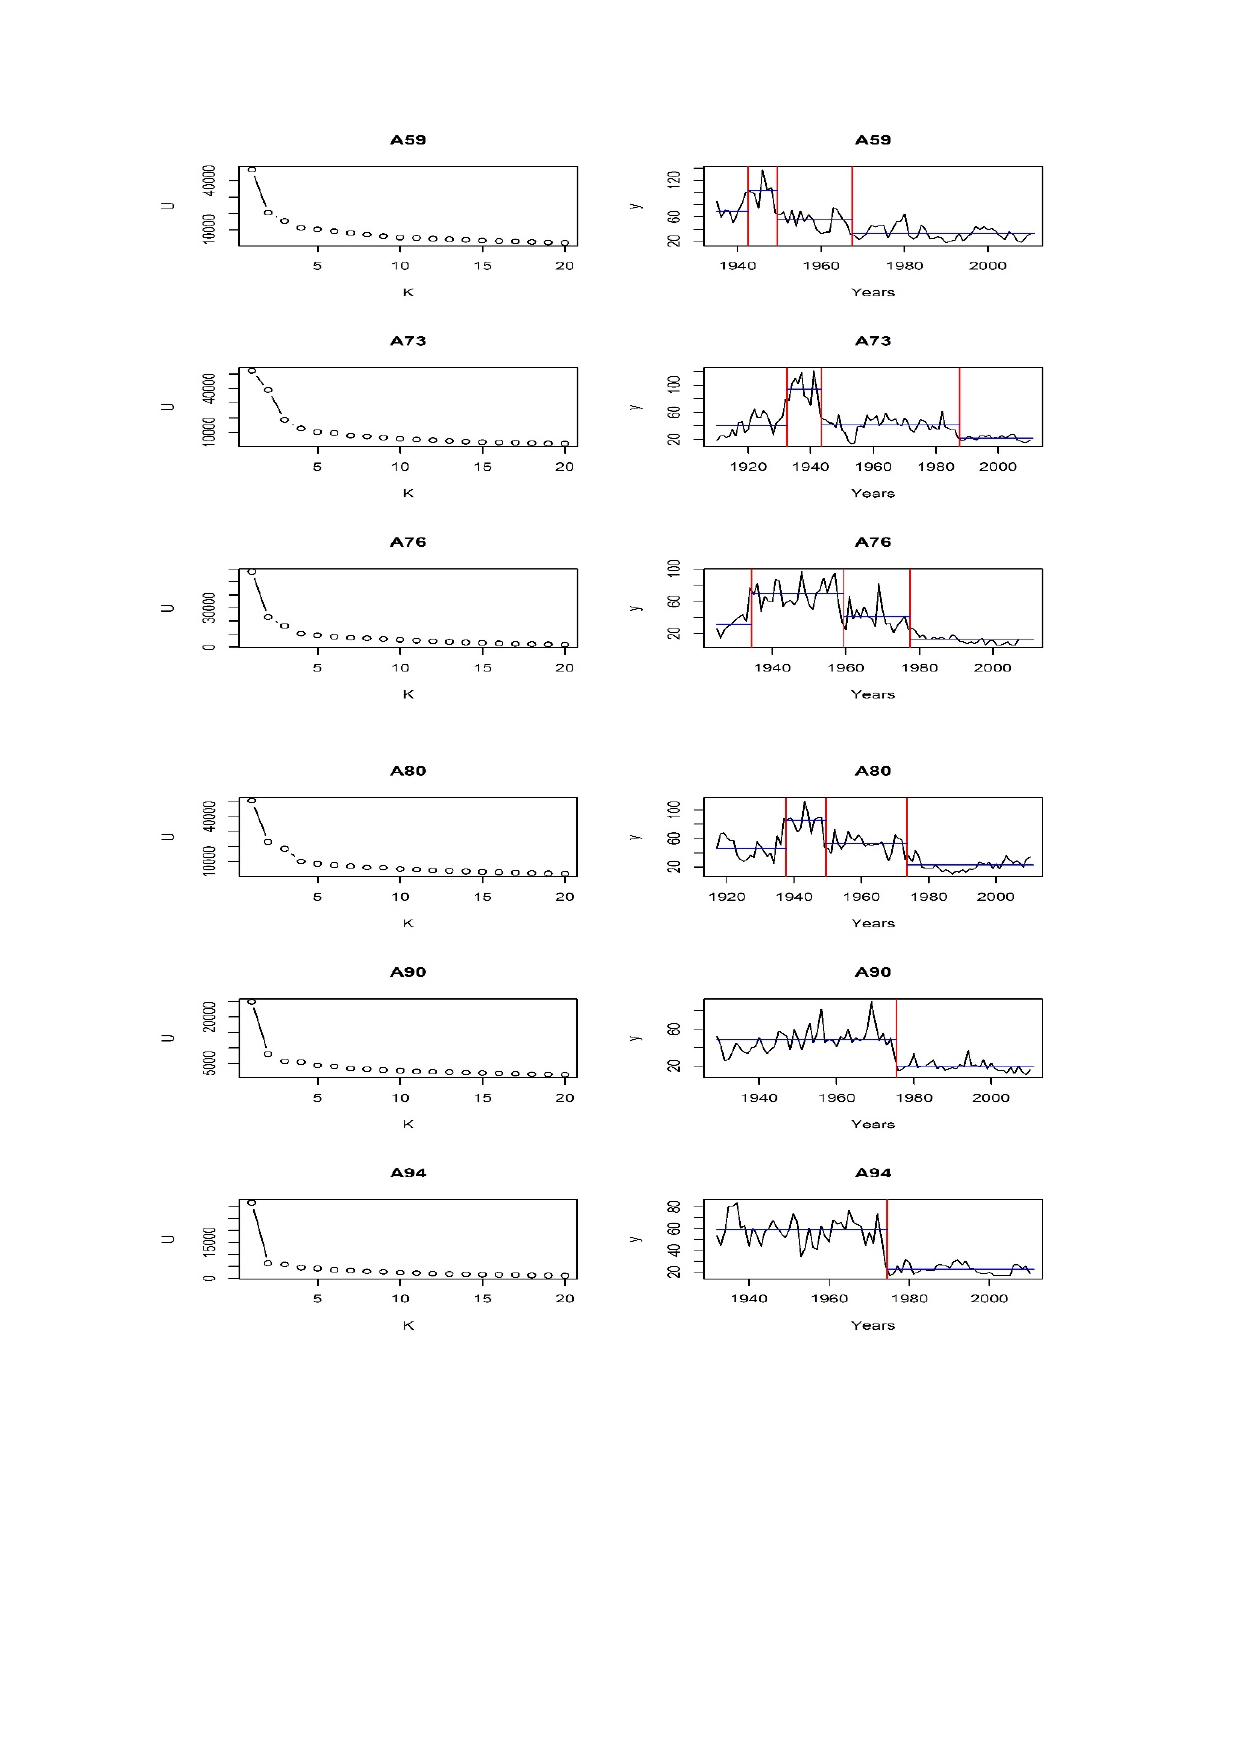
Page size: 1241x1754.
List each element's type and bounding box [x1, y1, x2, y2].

picture [155, 743, 1085, 1346]
picture [155, 112, 1085, 715]
